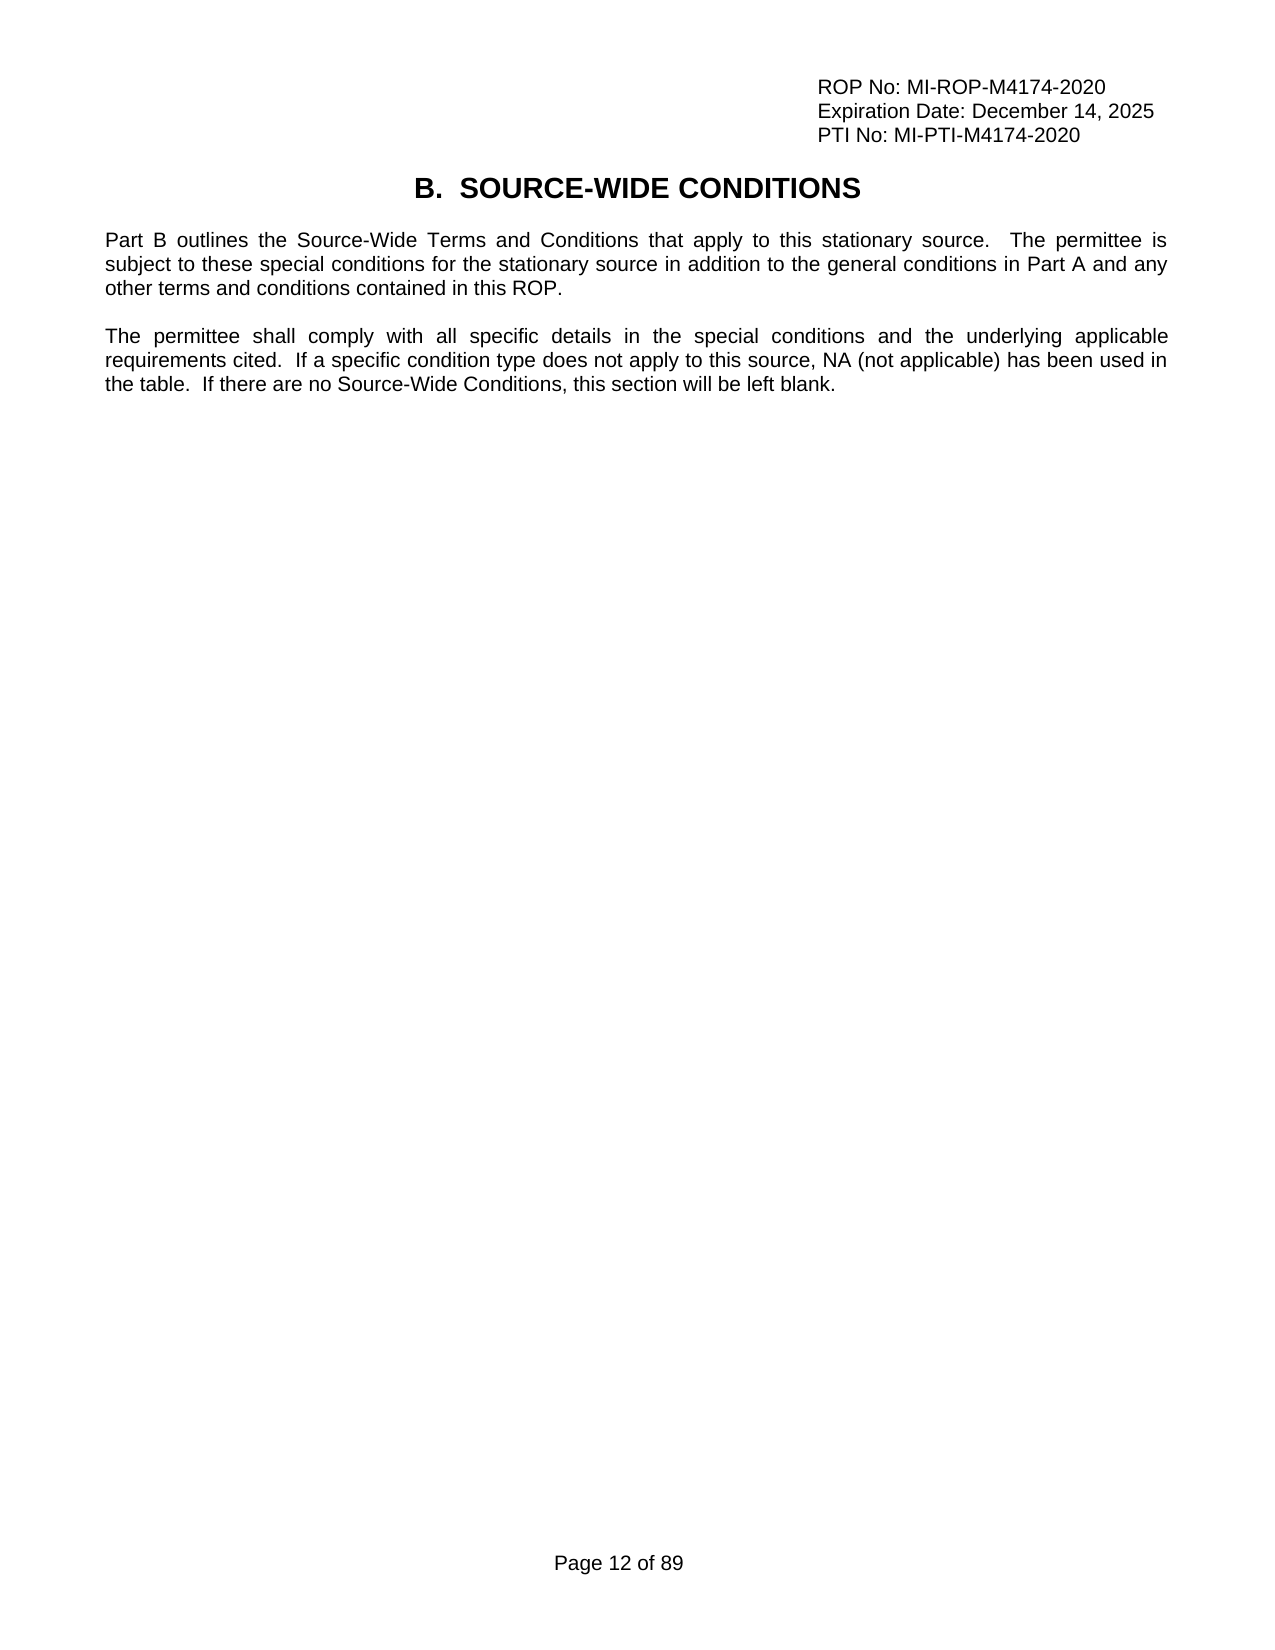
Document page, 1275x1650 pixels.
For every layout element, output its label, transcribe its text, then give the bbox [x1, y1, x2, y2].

subtitle B. SOURCE-WIDE CONDITIONS [105, 171, 1170, 204]
text Part B outlines the Source-Wide Terms and Conditions that apply to this stationary source. The permittee is subject to these special conditions for the stationary source in addition to the general conditions in Part A and any other terms and conditions contained in this ROP. [105, 228, 1170, 300]
text The permittee shall comply with all specific details in the special conditions and the underlying applicable requirements cited. If a specific condition type does not apply to this source, NA (not applicable) has been used in the table. If there are no Source-Wide Conditions, this section will be left blank. [105, 324, 1170, 396]
